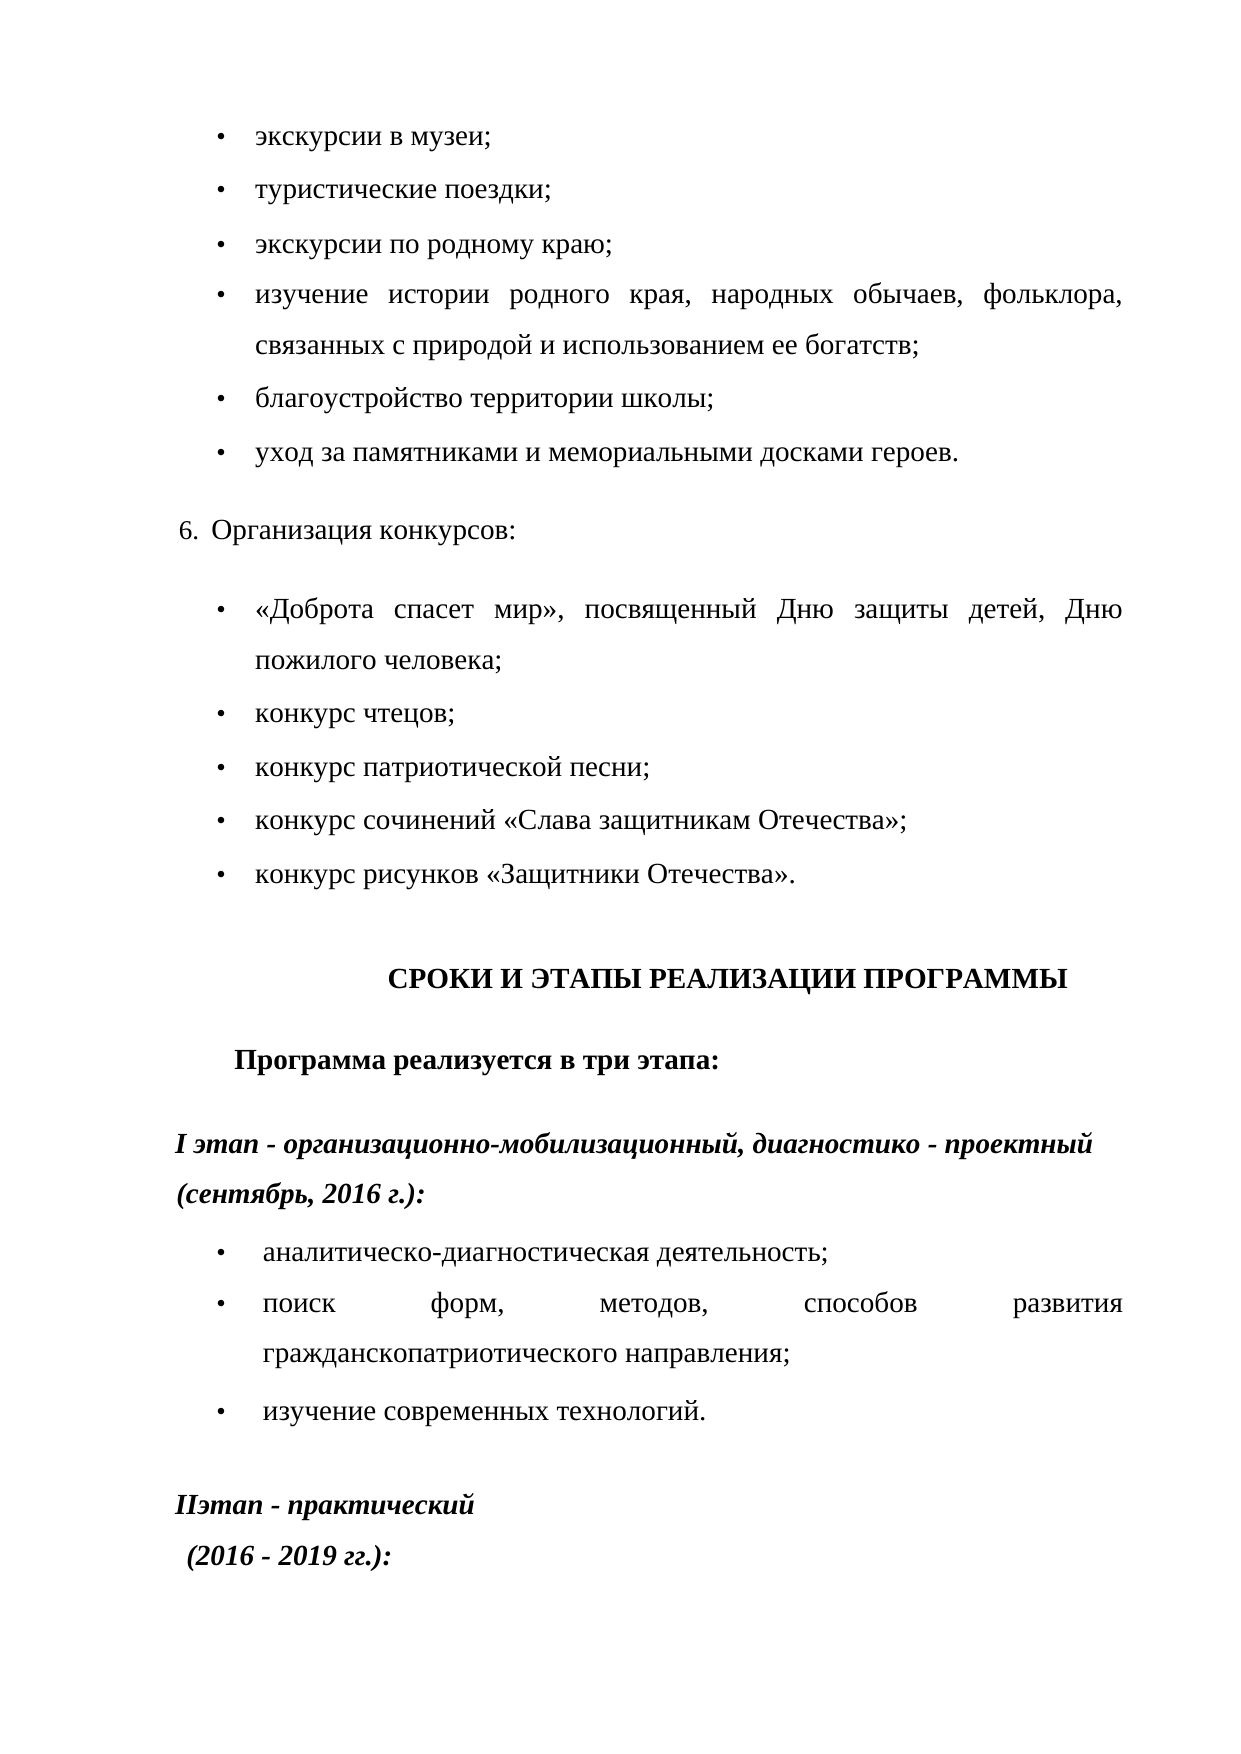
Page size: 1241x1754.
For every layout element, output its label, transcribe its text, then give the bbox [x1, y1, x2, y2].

list изучение современных технологий. [216, 1393, 1123, 1427]
list конкурс чтецов; [216, 695, 1123, 728]
list конкурс сочинений «Слава защитникам Отечества»; [216, 802, 1123, 836]
list уход за памятниками и мемориальными досками героев. [216, 434, 1123, 467]
list изучение истории родного края, народных обычаев, фольклора, связанных с природой и использованием ее богатств; [216, 277, 1123, 361]
list экскурсии по родному краю; [216, 226, 1123, 259]
text I этап - организационно-мобилизационный, диагностико - проектный (сентябрь, 2016 г.): [175, 1126, 1141, 1210]
list аналитическо-диагностическая деятельность; [216, 1234, 1123, 1268]
list Организация конкурсов: [178, 512, 1123, 546]
list поиск форм, методов, способов развития гражданскопатриотического направления; [216, 1285, 1123, 1369]
list туристические поездки; [216, 171, 1123, 205]
list конкурс рисунков «Защитники Отечества». [216, 856, 1123, 889]
subtitle СРОКИ И ЭТАПЫ РЕАЛИЗАЦИИ ПРОГРАММЫ [387, 961, 1122, 994]
list благоустройство территории школы; [216, 380, 1123, 413]
text Программа реализуется в три этапа: [234, 1042, 1141, 1076]
text (2016 - 2019 гг.): [186, 1538, 1141, 1571]
list конкурс патриотической песни; [216, 749, 1123, 782]
list «Доброта спасет мир», посвященный Дню защиты детей, Дню пожилого человека; [216, 592, 1123, 676]
text IIэтап - практический [175, 1487, 1141, 1521]
list экскурсии в музеи; [216, 118, 1123, 151]
